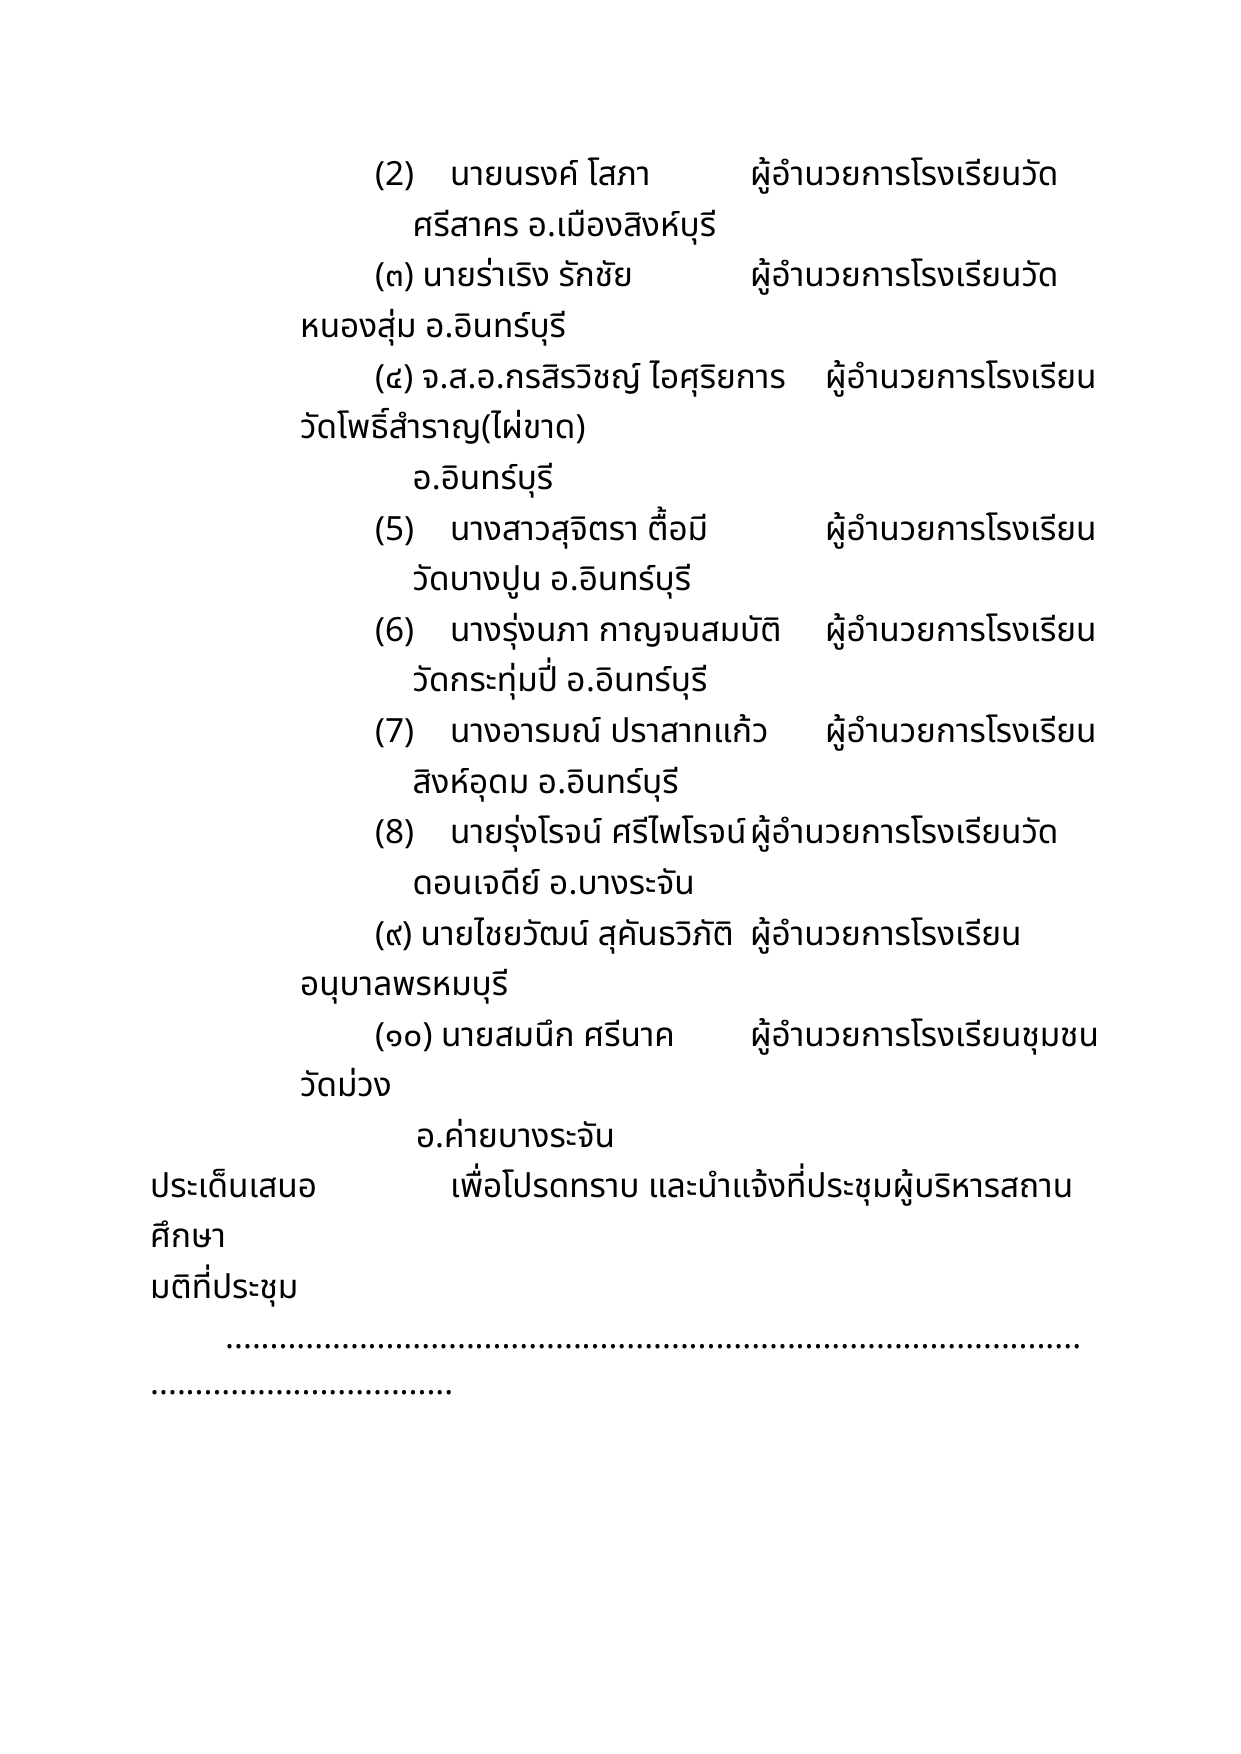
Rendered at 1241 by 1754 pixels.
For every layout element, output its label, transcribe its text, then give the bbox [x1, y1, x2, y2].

text (๔) จ.ส.อ.กรสิรวิชญ์ ไอศุริยการ ผู้อำนวยการโรงเรียนวัดโพธิ์สำราญ(ไผ่ขาด) [300, 352, 1109, 454]
text อ.ค่ายบางระจัน [375, 1111, 1109, 1162]
list นายรุ่งโรจน์ ศรีไพโรจน์ ผู้อำนวยการโรงเรียนวัดดอนเจดีย์ อ.บางระจัน [375, 808, 1109, 909]
list นางสาวสุจิตรา ตื้อมี ผู้อำนวยการโรงเรียนวัดบางปูน อ.อินทร์บุรี [375, 504, 1109, 606]
list นางรุ่งนภา กาญจนสมบัติ ผู้อำนวยการโรงเรียนวัดกระทุ่มปี่ อ.อินทร์บุรี [375, 606, 1109, 707]
list นายนรงค์ โสภา ผู้อำนวยการโรงเรียนวัดศรีสาคร อ.เมืองสิงห์บุรี [375, 150, 1109, 251]
text (๑๐) นายสมนึก ศรีนาค ผู้อำนวยการโรงเรียนชุมชนวัดม่วง [300, 1010, 1109, 1111]
title ประเด็นเสนอ เพื่อโปรดทราบ และนำแจ้งที่ประชุมผู้บริหารสถานศึกษา [150, 1162, 1090, 1263]
text (๙) นายไชยวัฒน์ สุคันธวิภัติ ผู้อำนวยการโรงเรียนอนุบาลพรหมบุรี [300, 909, 1109, 1010]
title มติที่ประชุม .................................................................................................................................. [150, 1263, 1090, 1404]
list นางอารมณ์ ปราสาทแก้ว ผู้อำนวยการโรงเรียนสิงห์อุดม อ.อินทร์บุรี [375, 707, 1109, 808]
text อ.อินทร์บุรี [337, 454, 1109, 504]
text (๓) นายร่าเริง รักชัย ผู้อำนวยการโรงเรียนวัดหนองสุ่ม อ.อินทร์บุรี [300, 251, 1109, 352]
